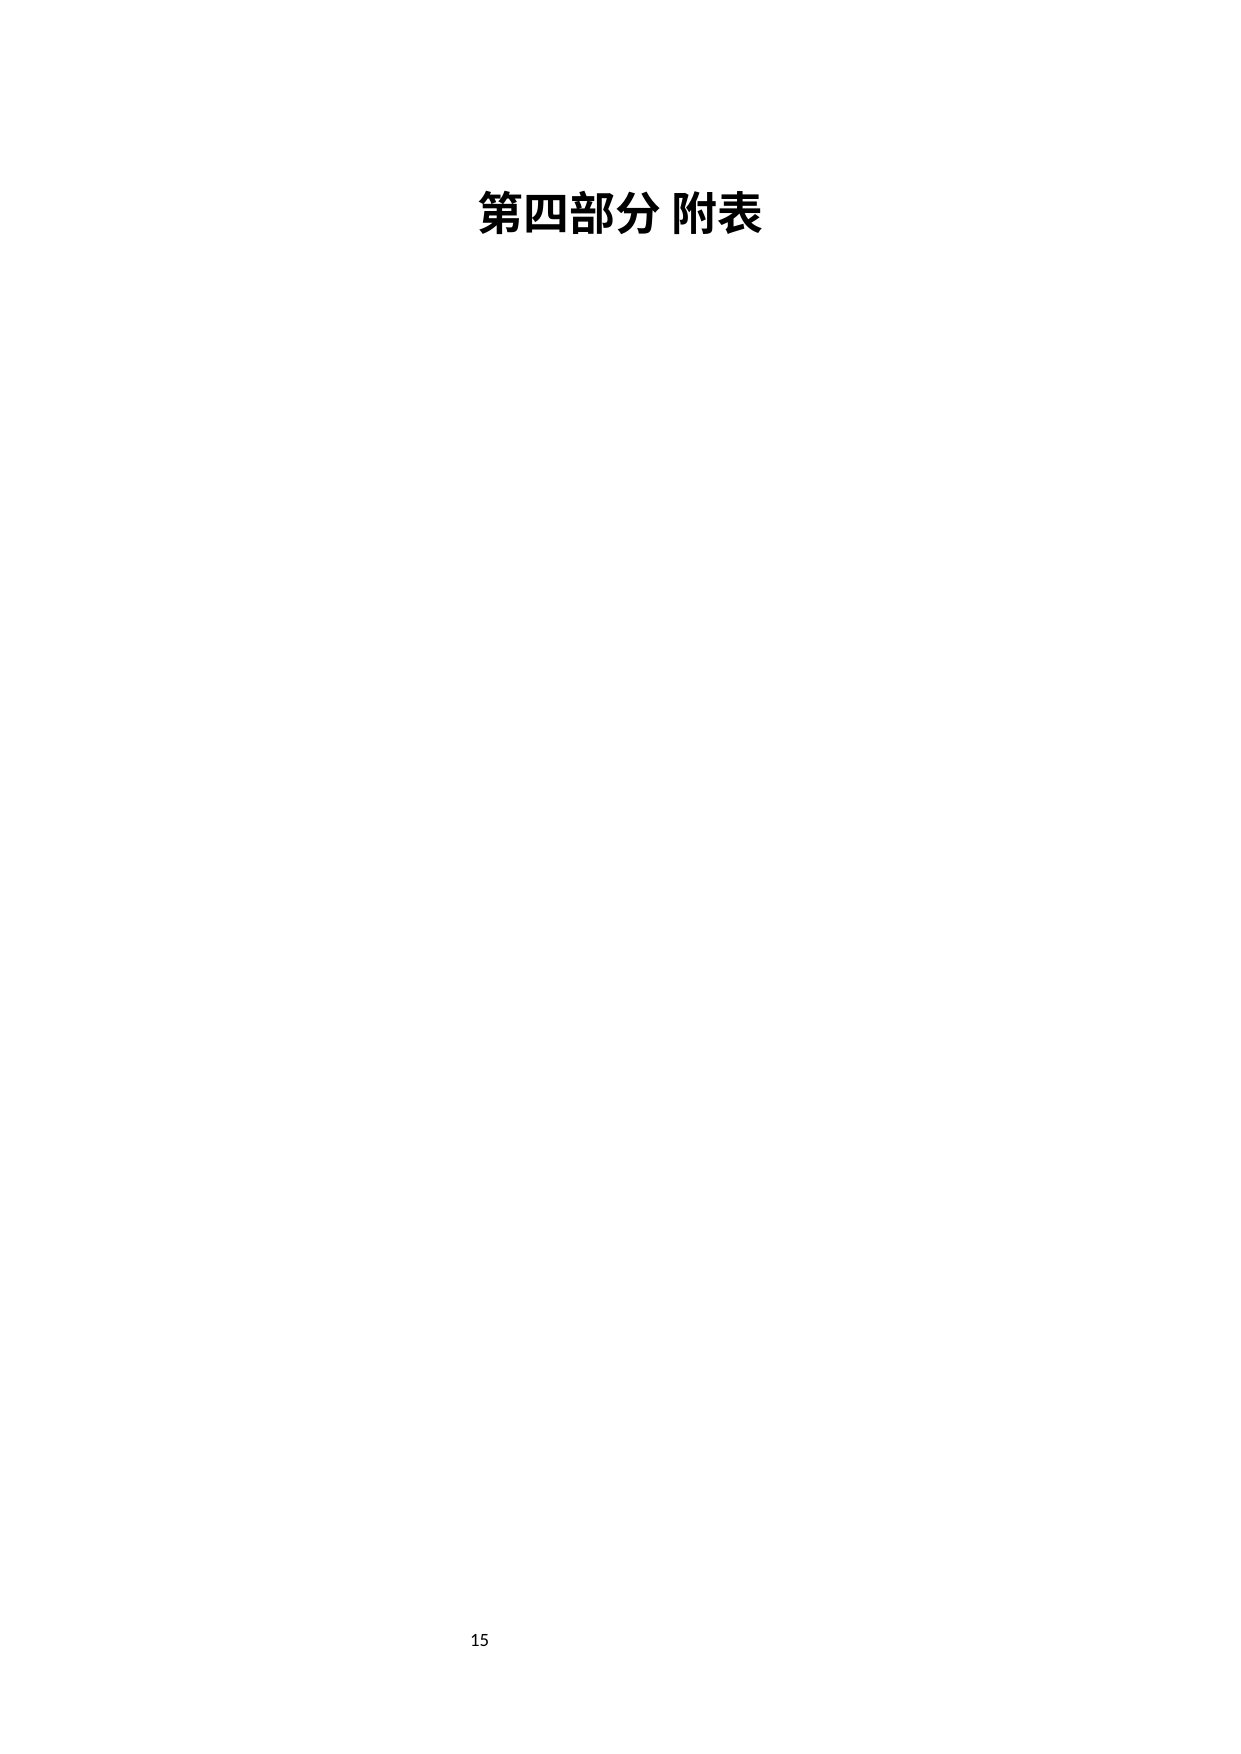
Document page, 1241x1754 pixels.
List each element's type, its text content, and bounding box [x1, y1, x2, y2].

text 第四部分 附表 [187, 162, 1053, 259]
